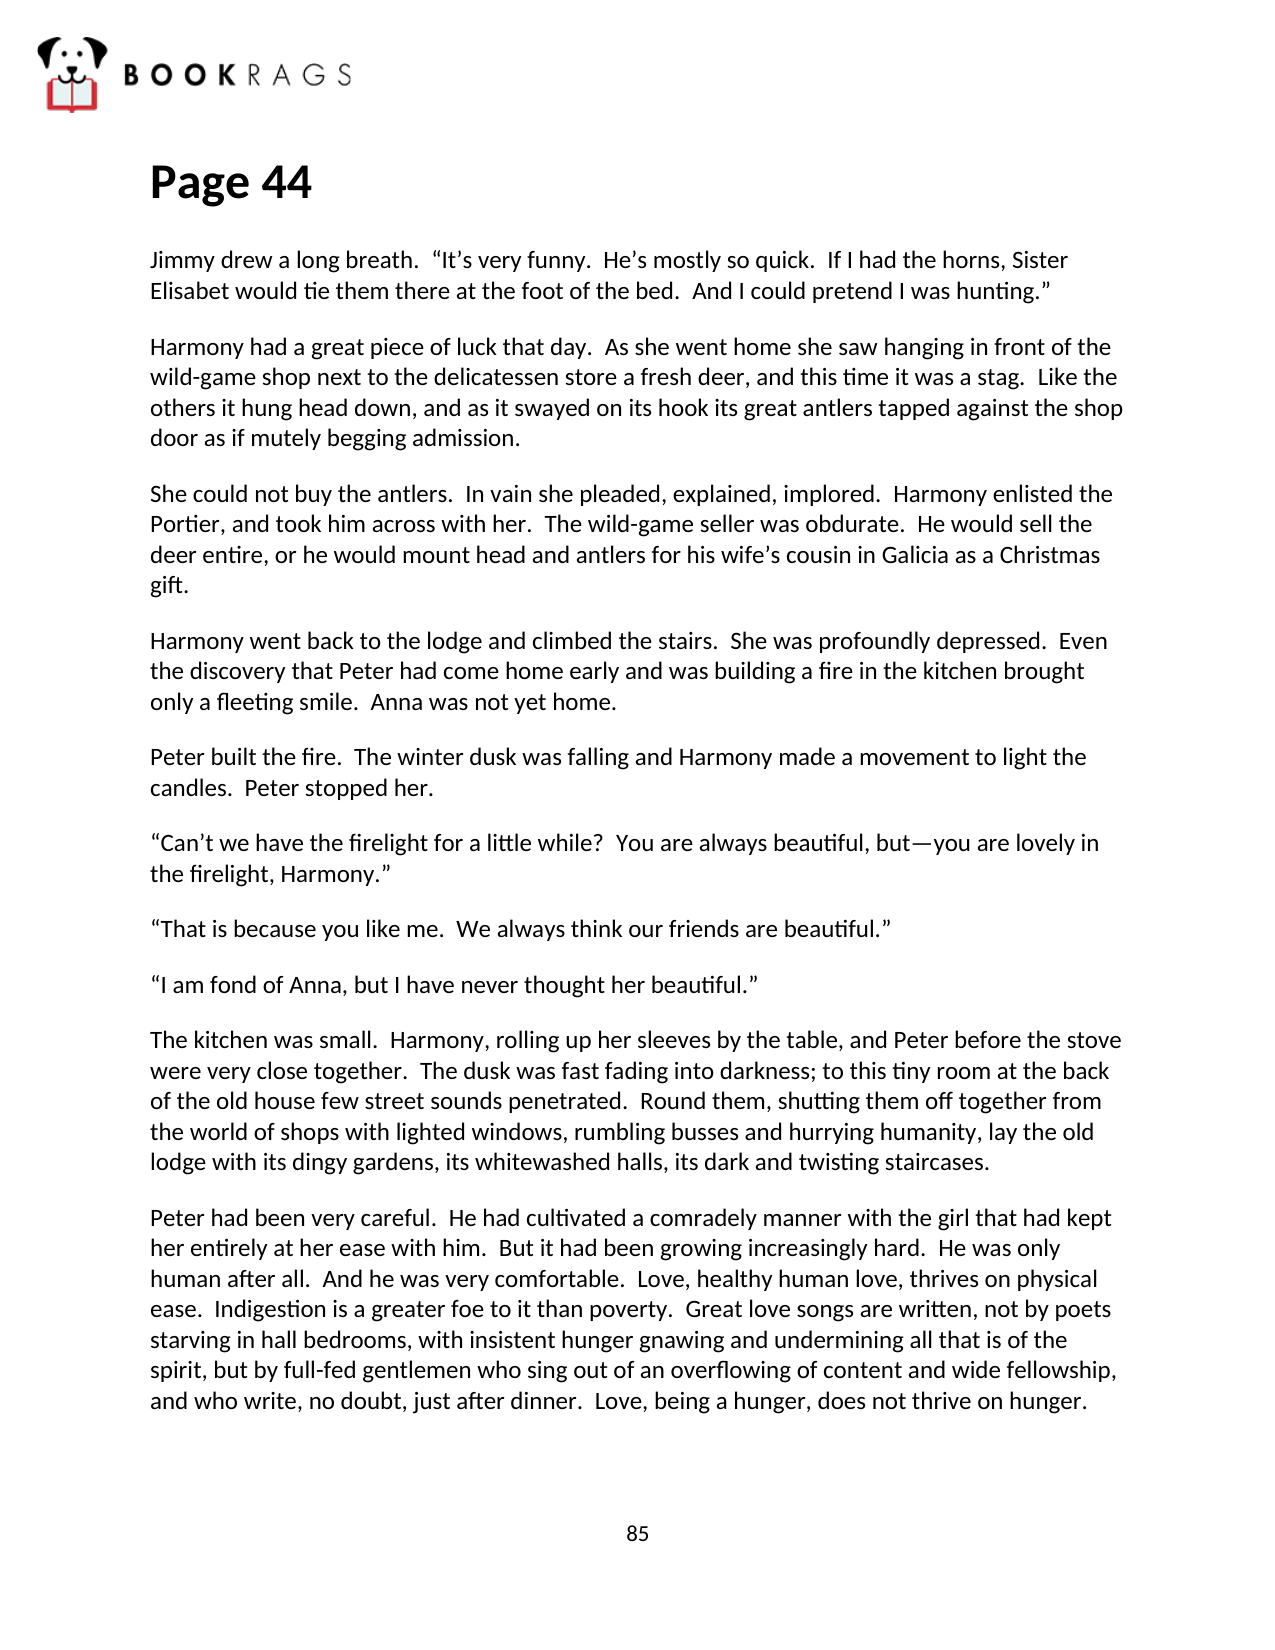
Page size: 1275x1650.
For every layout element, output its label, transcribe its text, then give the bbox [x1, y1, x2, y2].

text Page 44 [150, 150, 1125, 211]
text Harmony went back to the lodge and climbed the stairs. She was profoundly depressed. Even the discovery that Peter had come home early and was building a fire in the kitchen brought only a fleeting smile. Anna was not yet home. [150, 625, 1125, 716]
text The kitchen was small. Harmony, rolling up her sleeves by the table, and Peter before the stove were very close together. The dusk was fast fading into darkness; to this tiny room at the back of the old house few street sounds penetrated. Round them, shutting them off together from the world of shops with lighted windows, rumbling busses and hurrying humanity, lay the old lodge with its dingy gardens, its whitewashed halls, its dark and twisting staircases. [150, 1024, 1125, 1177]
text “I am fond of Anna, but I have never thought her beautiful.” [150, 969, 1125, 999]
text Jimmy drew a long breath. “It’s very funny. He’s mostly so quick. If I had the horns, Sister Elisabet would tie them there at the foot of the bed. And I could pretend I was hunting.” [150, 244, 1125, 306]
picture [37, 37, 351, 113]
text “That is because you like me. We always think our friends are beautiful.” [150, 913, 1125, 944]
text “Can’t we have the firelight for a little while? You are always beautiful, but—­you are lovely in the firelight, Harmony.” [150, 827, 1125, 888]
text Peter built the fire. The winter dusk was falling and Harmony made a movement to light the candles. Peter stopped her. [150, 741, 1125, 802]
text Harmony had a great piece of luck that day. As she went home she saw hanging in front of the wild-game shop next to the delicatessen store a fresh deer, and this time it was a stag. Like the others it hung head down, and as it swayed on its hook its great antlers tapped against the shop door as if mutely begging admission. [150, 331, 1125, 453]
text She could not buy the antlers. In vain she pleaded, explained, implored. Harmony enlisted the Portier, and took him across with her. The wild-game seller was obdurate. He would sell the deer entire, or he would mount head and antlers for his wife’s cousin in Galicia as a Christmas gift. [150, 478, 1125, 600]
text Peter had been very careful. He had cultivated a comradely manner with the girl that had kept her entirely at her ease with him. But it had been growing increasingly hard. He was only human after all. And he was very comfortable. Love, healthy human love, thrives on physical ease. Indigestion is a greater foe to it than poverty. Great love songs are written, not by poets starving in hall bedrooms, with insistent hunger gnawing and undermining all that is of the spirit, but by full-fed gentlemen who sing out of an overflowing of content and wide fellowship, and who write, no doubt, just after dinner. Love, being a hunger, does not thrive on hunger. [150, 1202, 1125, 1416]
